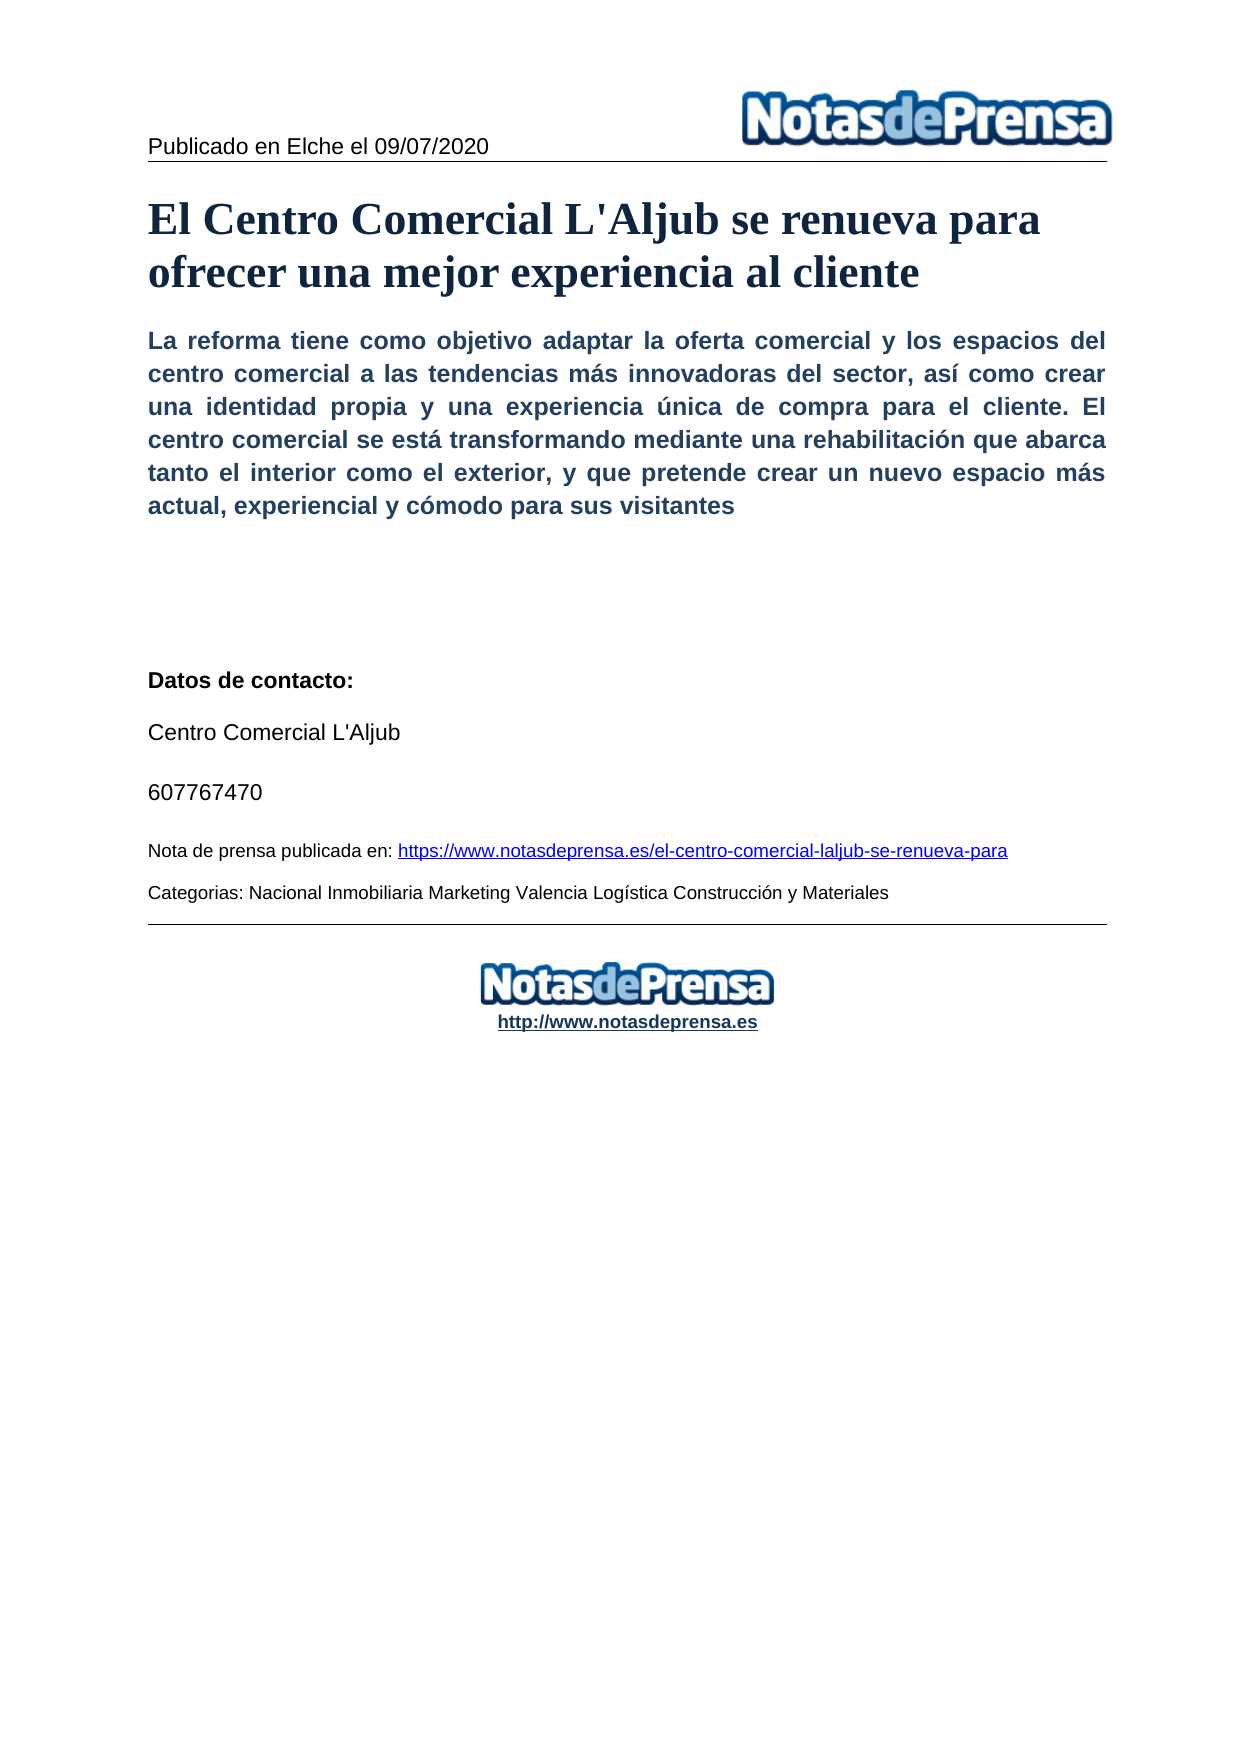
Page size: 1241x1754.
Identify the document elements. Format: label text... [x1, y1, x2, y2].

text Categorias: Nacional Inmobiliaria Marketing Valencia Logística Construcción y Materiales [148, 882, 1107, 903]
subtitle El Centro Comercial L'Aljub se renueva para ofrecer una mejor experiencia al cliente [148, 192, 1107, 297]
text Publicado en Elche el 09/07/2020 [148, 133, 1107, 161]
text Datos de contacto: [148, 667, 1107, 694]
text http://www.notasdeprensa.es [148, 1011, 1107, 1033]
text Nota de prensa publicada en: https://www.notasdeprensa.es/el-centro-comercial-laljub-se-renueva-para [148, 839, 1107, 861]
text 607767470 [148, 779, 1063, 805]
subtitle La reforma tiene como objetivo adaptar la oferta comercial y los espacios del centro comercial a las tendencias más innovadoras del sector, así como crear una identidad propia y una experiencia única de compra para el cliente. El centro comercial se está transformando mediante una rehabilitación que abarca tanto el interior como el exterior, y que pretende crear un nuevo espacio más actual, experiencial y cómodo para sus visitantes [148, 326, 1107, 520]
text Centro Comercial L'Aljub [148, 718, 1063, 745]
picture [742, 90, 1113, 148]
picture [480, 961, 775, 1007]
